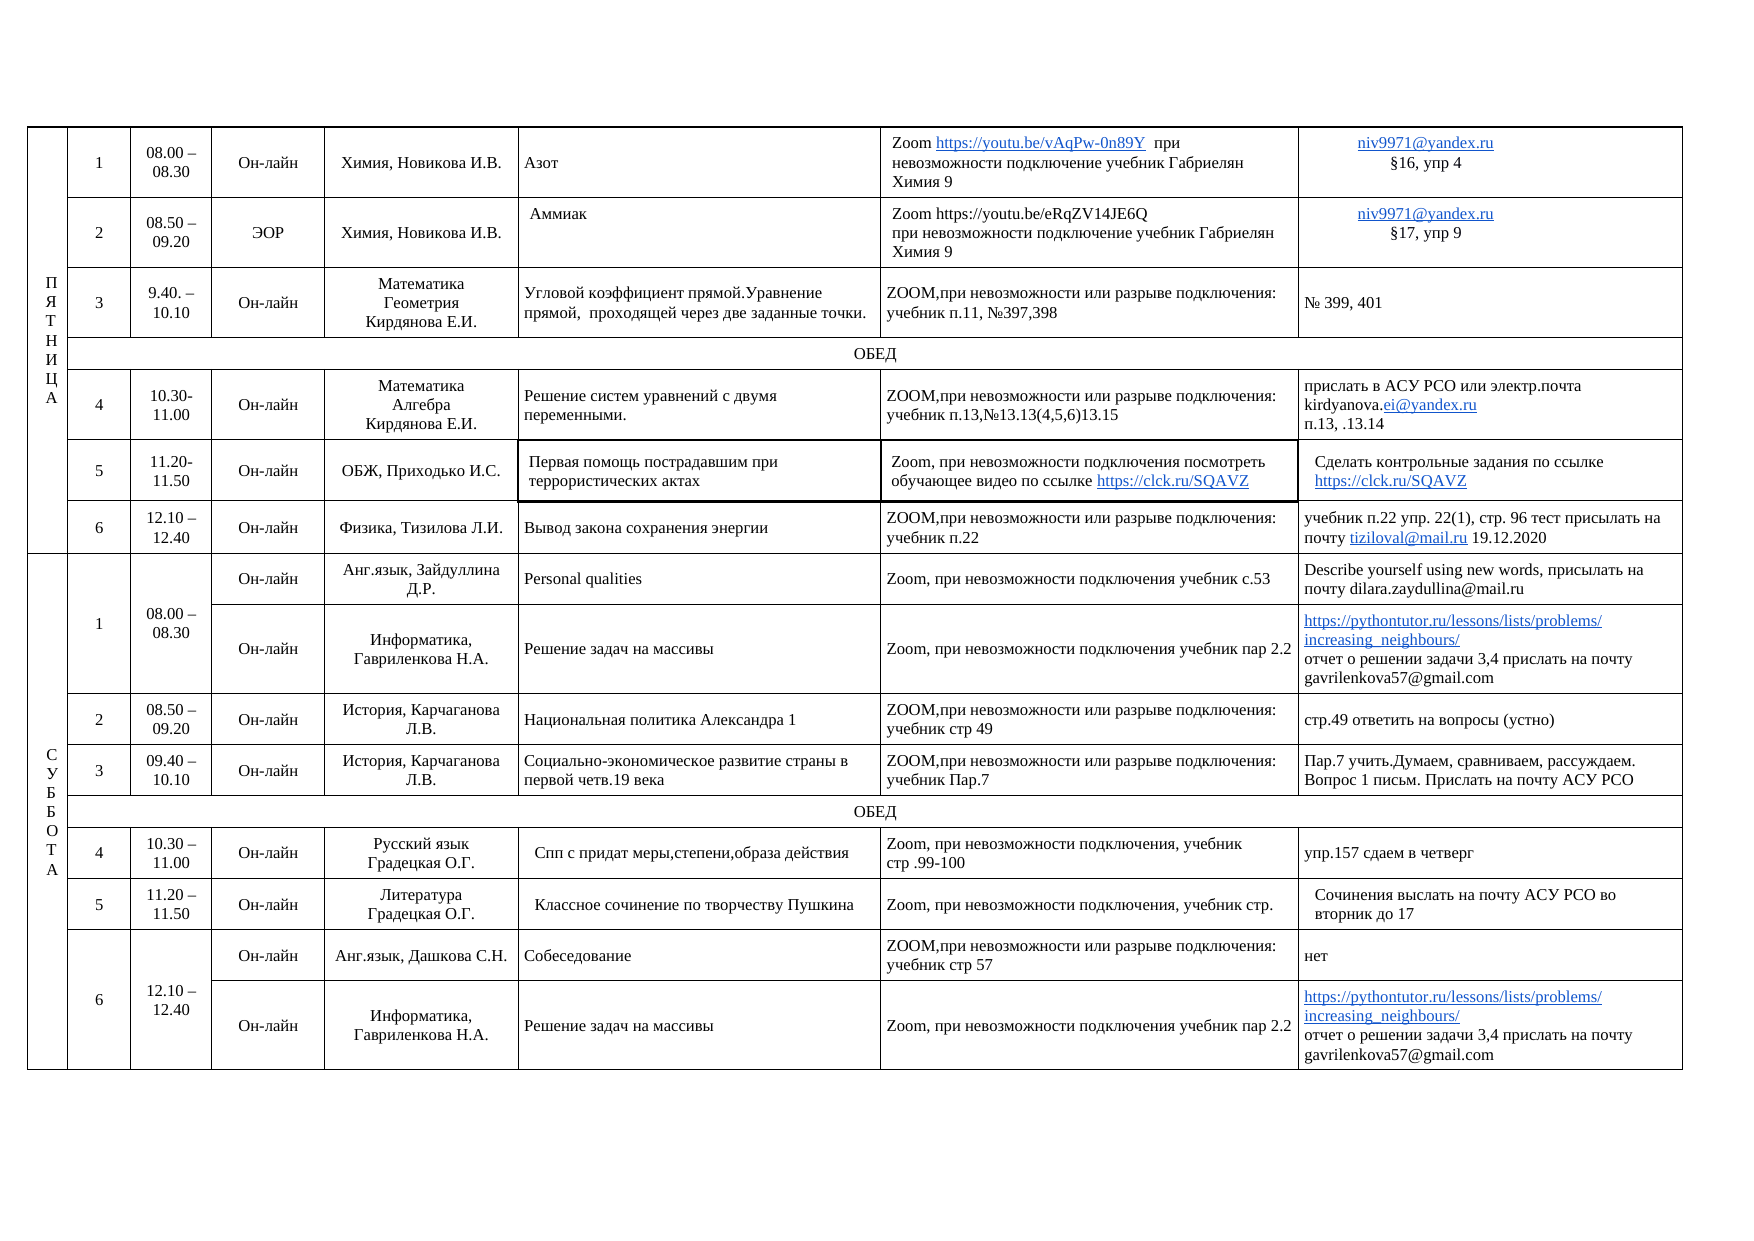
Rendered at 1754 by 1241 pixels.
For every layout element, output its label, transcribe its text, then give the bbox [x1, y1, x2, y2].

table_cell нет [1299, 930, 1682, 980]
table_cell История, Карчаганова Л.В. [325, 694, 518, 744]
table_cell 6 [68, 930, 130, 1069]
table_cell 4 [68, 370, 130, 439]
table_cell ZOOM,при невозможности или разрыве подключения: учебник стр 57 [881, 930, 1298, 980]
table_cell Собеседование [519, 930, 880, 980]
table_cell 9.40. – 10.10 [131, 268, 211, 337]
table_cell Химия, Новикова И.В. [325, 128, 518, 197]
table_cell Вывод закона сохранения энергии [519, 503, 880, 552]
table_cell 08.00 – 08.30 [131, 128, 211, 197]
table_cell Угловой коэффициент прямой.Уравнение прямой, проходящей через две заданные точки. [519, 268, 880, 337]
table_cell учебник п.22 упр. 22(1), стр. 96 тест присылать на почту tiziloval@mail.ru 19.12.2020 [1299, 501, 1682, 552]
table_cell ЭОР [212, 198, 324, 267]
table_cell Азот [519, 128, 880, 197]
table_cell 2 [68, 198, 130, 267]
table_cell Он-лайн [212, 440, 324, 500]
table_cell 08.50 – 09.20 [131, 694, 211, 744]
table_cell Zoom https://youtu.be/eRqZV14JE6Q при невозможности подключение учебник Габриелян Химия 9 [881, 198, 1298, 267]
table_cell https://pythontutor.ru/lessons/lists/problems/increasing_neighbours/ отчет о решении задачи 3,4 прислать на почту gavrilenkova57@gmail.com [1299, 605, 1682, 693]
table_cell 3 [68, 268, 130, 337]
table_cell 2 [68, 694, 130, 744]
table_cell Решение систем уравнений с двумя переменными. [519, 370, 880, 439]
table_cell Zoom, при невозможности подключения, учебник стр. [881, 879, 1298, 929]
table_cell Социально-экономическое развитие страны в первой четв.19 века [519, 745, 880, 795]
table_cell Информатика, Гавриленкова Н.А. [325, 981, 518, 1069]
table_cell Пар.7 учить.Думаем, сравниваем, рассуждаем. Вопрос 1 письм. Прислать на почту АСУ РСО [1299, 745, 1682, 795]
table_cell Describe yourself using new words, присылать на почту dilara.zaydullina@mail.ru [1299, 554, 1682, 603]
table_cell Химия, Новикова И.В. [325, 198, 518, 267]
table_cell 1 [68, 554, 130, 693]
table_cell Он-лайн [212, 694, 324, 744]
table_cell Сочинения выслать на почту АСУ РСО во вторник до 17 [1299, 879, 1682, 929]
table_cell 11.20-11.50 [131, 440, 211, 500]
table_cell Zoom https://youtu.be/vAqPw-0n89Y при невозможности подключение учебник Габриелян Химия 9 [881, 128, 1298, 197]
table_cell ZOOM,при невозможности или разрыве подключения: учебник Пар.7 [881, 745, 1298, 795]
table_cell Информатика, Гавриленкова Н.А. [325, 605, 518, 693]
table_cell Русский язык Градецкая О.Г. [325, 828, 518, 878]
table_cell niv9971@yandex.ru §16, упр 4 [1299, 128, 1682, 197]
table_cell 12.10 – 12.40 [131, 930, 211, 1069]
table_cell Аммиак [519, 198, 880, 267]
table_cell Он-лайн [212, 981, 324, 1069]
table_cell 4 [68, 828, 130, 878]
table_cell Он-лайн [212, 930, 324, 980]
table_cell 08.50 – 09.20 [131, 198, 211, 267]
table_cell ZOOM,при невозможности или разрыве подключения: учебник п.13,№13.13(4,5,6)13.15 [881, 370, 1298, 439]
table_cell Решение задач на массивы [519, 981, 880, 1069]
table_cell 5 [68, 879, 130, 929]
table_cell Спп с придат меры,степени,образа действия [519, 828, 880, 878]
table_cell стр.49 ответить на вопросы (устно) [1299, 694, 1682, 744]
table_cell Он-лайн [212, 605, 324, 693]
table_cell Zoom, при невозможности подключения учебник с.53 [881, 554, 1298, 603]
table_cell СУББОТА [28, 554, 67, 1069]
table_cell Физика, Тизилова Л.И. [325, 501, 518, 552]
table_cell ОБЕД [68, 338, 1682, 369]
table_cell Первая помощь пострадавшим при террористических актах [519, 441, 880, 500]
table_cell ПЯТНИЦА [28, 128, 67, 552]
table_cell Математика Геометрия Кирдянова Е.И. [325, 268, 518, 337]
table_cell Он-лайн [212, 879, 324, 929]
table_cell ZOOM,при невозможности или разрыве подключения: учебник стр 49 [881, 694, 1298, 744]
table_cell Он-лайн [212, 828, 324, 878]
table_cell Литература Градецкая О.Г. [325, 879, 518, 929]
table_cell Zoom, при невозможности подключения, учебник стр .99-100 [881, 828, 1298, 878]
table_cell упр.157 сдаем в четверг [1299, 828, 1682, 878]
table_cell 1 [68, 128, 130, 197]
table_cell 10.30 – 11.00 [131, 828, 211, 878]
table_cell Сделать контрольные задания по ссылке https://clck.ru/SQAVZ [1299, 440, 1682, 500]
table_cell ОБЕД [68, 796, 1682, 827]
table_cell Он-лайн [212, 128, 324, 197]
table_cell ZOOM,при невозможности или разрыве подключения: учебник п.22 [881, 503, 1298, 552]
table_cell Zoom, при невозможности подключения учебник пар 2.2 [881, 605, 1298, 693]
table_cell Zoom, при невозможности подключения посмотреть обучающее видео по ссылке https://clck.ru/SQAVZ [882, 441, 1297, 500]
table_cell Personal qualities [519, 554, 880, 603]
table_cell Анг.язык, Зайдуллина Д.Р. [325, 554, 518, 603]
table_cell 11.20 – 11.50 [131, 879, 211, 929]
table_cell Решение задач на массивы [519, 605, 880, 693]
table_cell https://pythontutor.ru/lessons/lists/problems/increasing_neighbours/ отчет о решении задачи 3,4 прислать на почту gavrilenkova57@gmail.com [1299, 981, 1682, 1069]
table_cell Он-лайн [212, 370, 324, 439]
table_cell 08.00 – 08.30 [131, 554, 211, 693]
table_cell ZOOM,при невозможности или разрыве подключения: учебник п.11, №397,398 [881, 268, 1298, 337]
table_cell niv9971@yandex.ru §17, упр 9 [1299, 198, 1682, 267]
table_cell Он-лайн [212, 501, 324, 552]
table_cell 3 [68, 745, 130, 795]
table_cell 6 [68, 501, 130, 552]
table_cell 09.40 – 10.10 [131, 745, 211, 795]
table_cell Он-лайн [212, 554, 324, 603]
table_cell 10.30-11.00 [131, 370, 211, 439]
table_cell ОБЖ, Приходько И.С. [325, 440, 517, 500]
table_cell Национальная политика Александра 1 [519, 694, 880, 744]
table_cell Он-лайн [212, 268, 324, 337]
table_cell 12.10 – 12.40 [131, 501, 211, 552]
table_cell Классное сочинение по творчеству Пушкина [519, 879, 880, 929]
table_cell Анг.язык, Дашкова С.Н. [325, 930, 518, 980]
table_cell История, Карчаганова Л.В. [325, 745, 518, 795]
table_cell № 399, 401 [1299, 268, 1682, 337]
table_cell Он-лайн [212, 745, 324, 795]
table_cell прислать в АСУ РСО или электр.почта kirdyanova.ei@yandex.ru п.13, .13.14 [1299, 370, 1682, 439]
table_cell Математика Алгебра Кирдянова Е.И. [325, 370, 518, 439]
table_cell 5 [68, 440, 130, 500]
table_cell Zoom, при невозможности подключения учебник пар 2.2 [881, 981, 1298, 1069]
